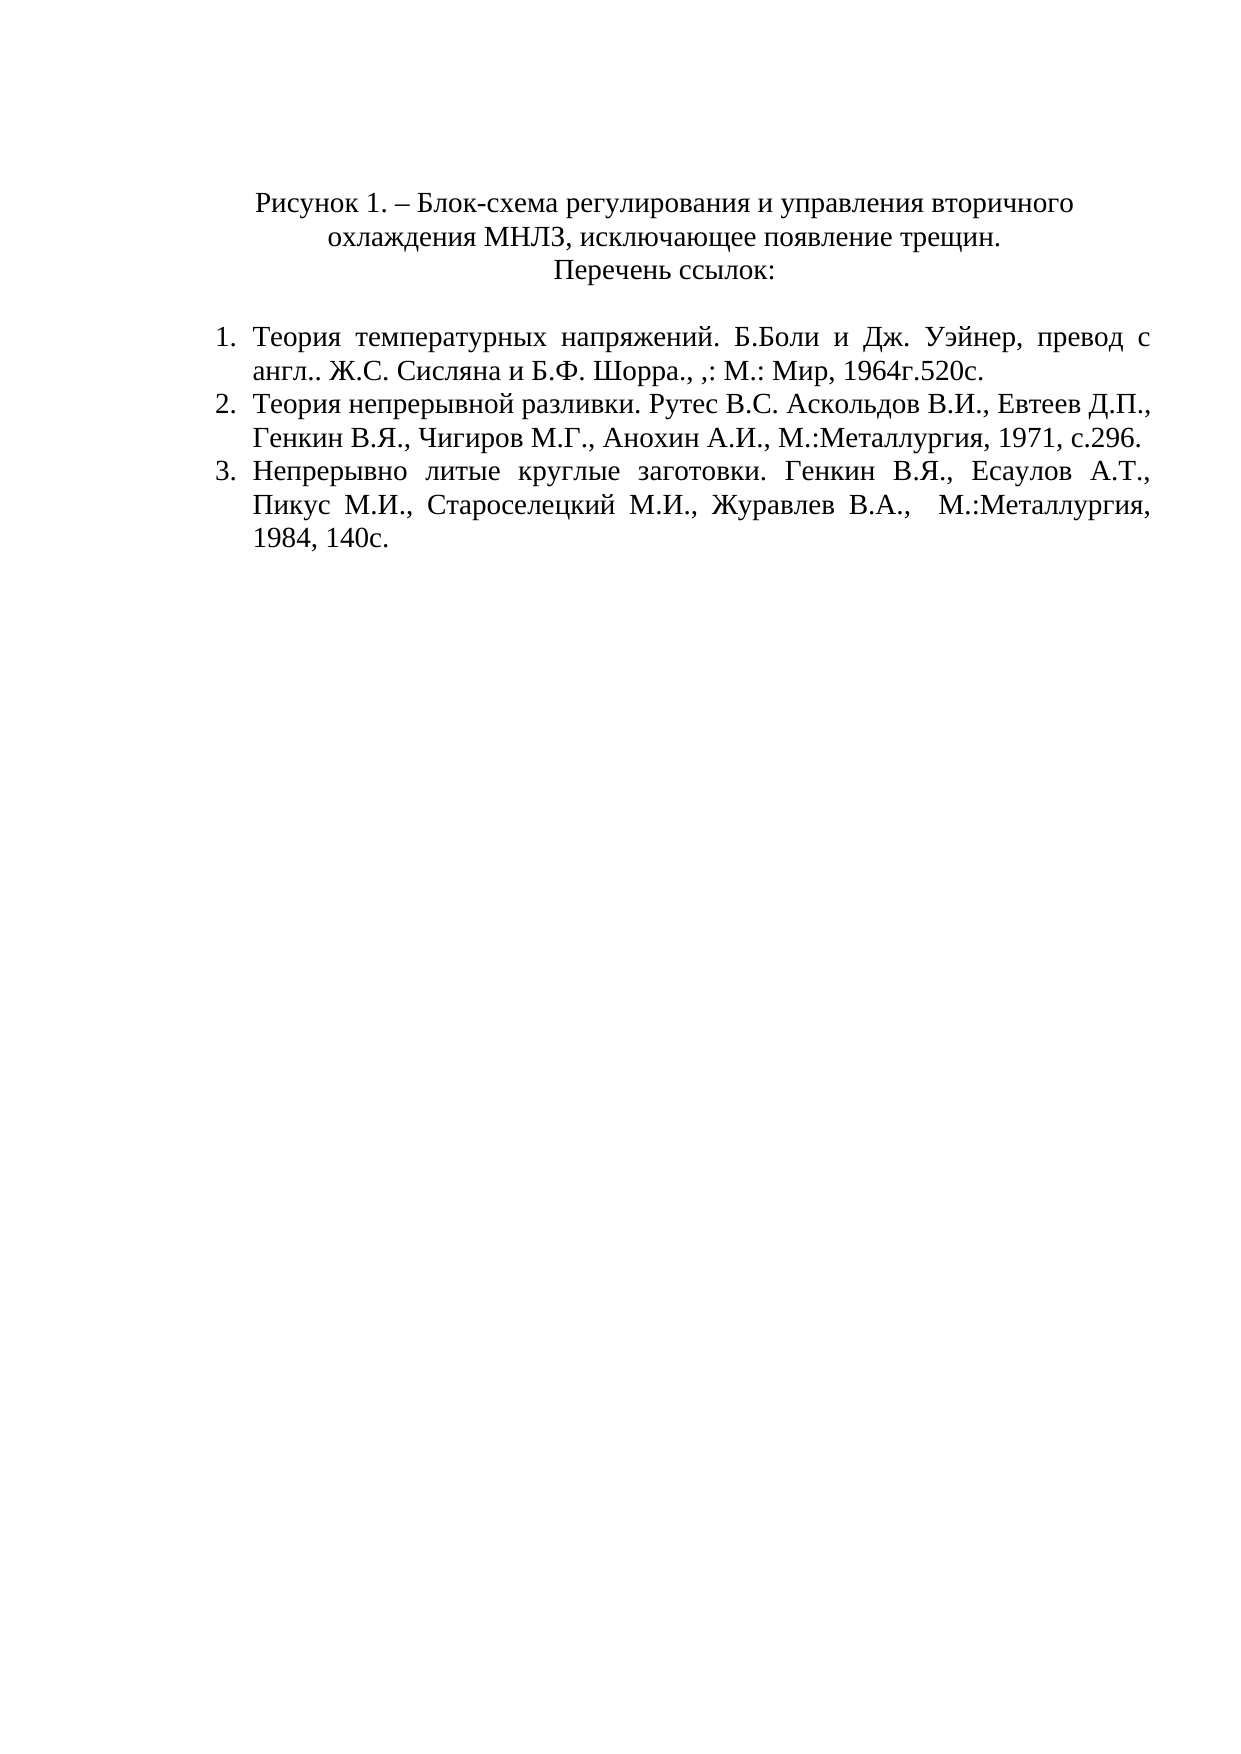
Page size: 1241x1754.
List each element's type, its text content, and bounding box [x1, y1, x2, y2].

list Теория непрерывной разливки. Рутес В.С. Аскольдов В.И., Евтеев Д.П., Генкин В.Я., Чигиров М.Г., Анохин А.И., М.:Металлургия, 1971, с.296. [215, 386, 1152, 453]
list Теория температурных напряжений. Б.Боли и Дж. Уэйнер, превод с англ.. Ж.С. Сисляна и Б.Ф. Шорра., ,: М.: Мир, 1964г.520с. [215, 319, 1152, 386]
text Рисунок 1. – Блок-схема регулирования и управления вторичного охлаждения МНЛЗ, исключающее появление трещин. [177, 185, 1152, 252]
list Непрерывно литые круглые заготовки. Генкин В.Я., Есаулов А.Т., Пикус М.И., Староселецкий М.И., Журавлев В.А., М.:Металлургия, 1984, 140с. [215, 453, 1152, 554]
text Перечень ссылок: [177, 252, 1152, 286]
